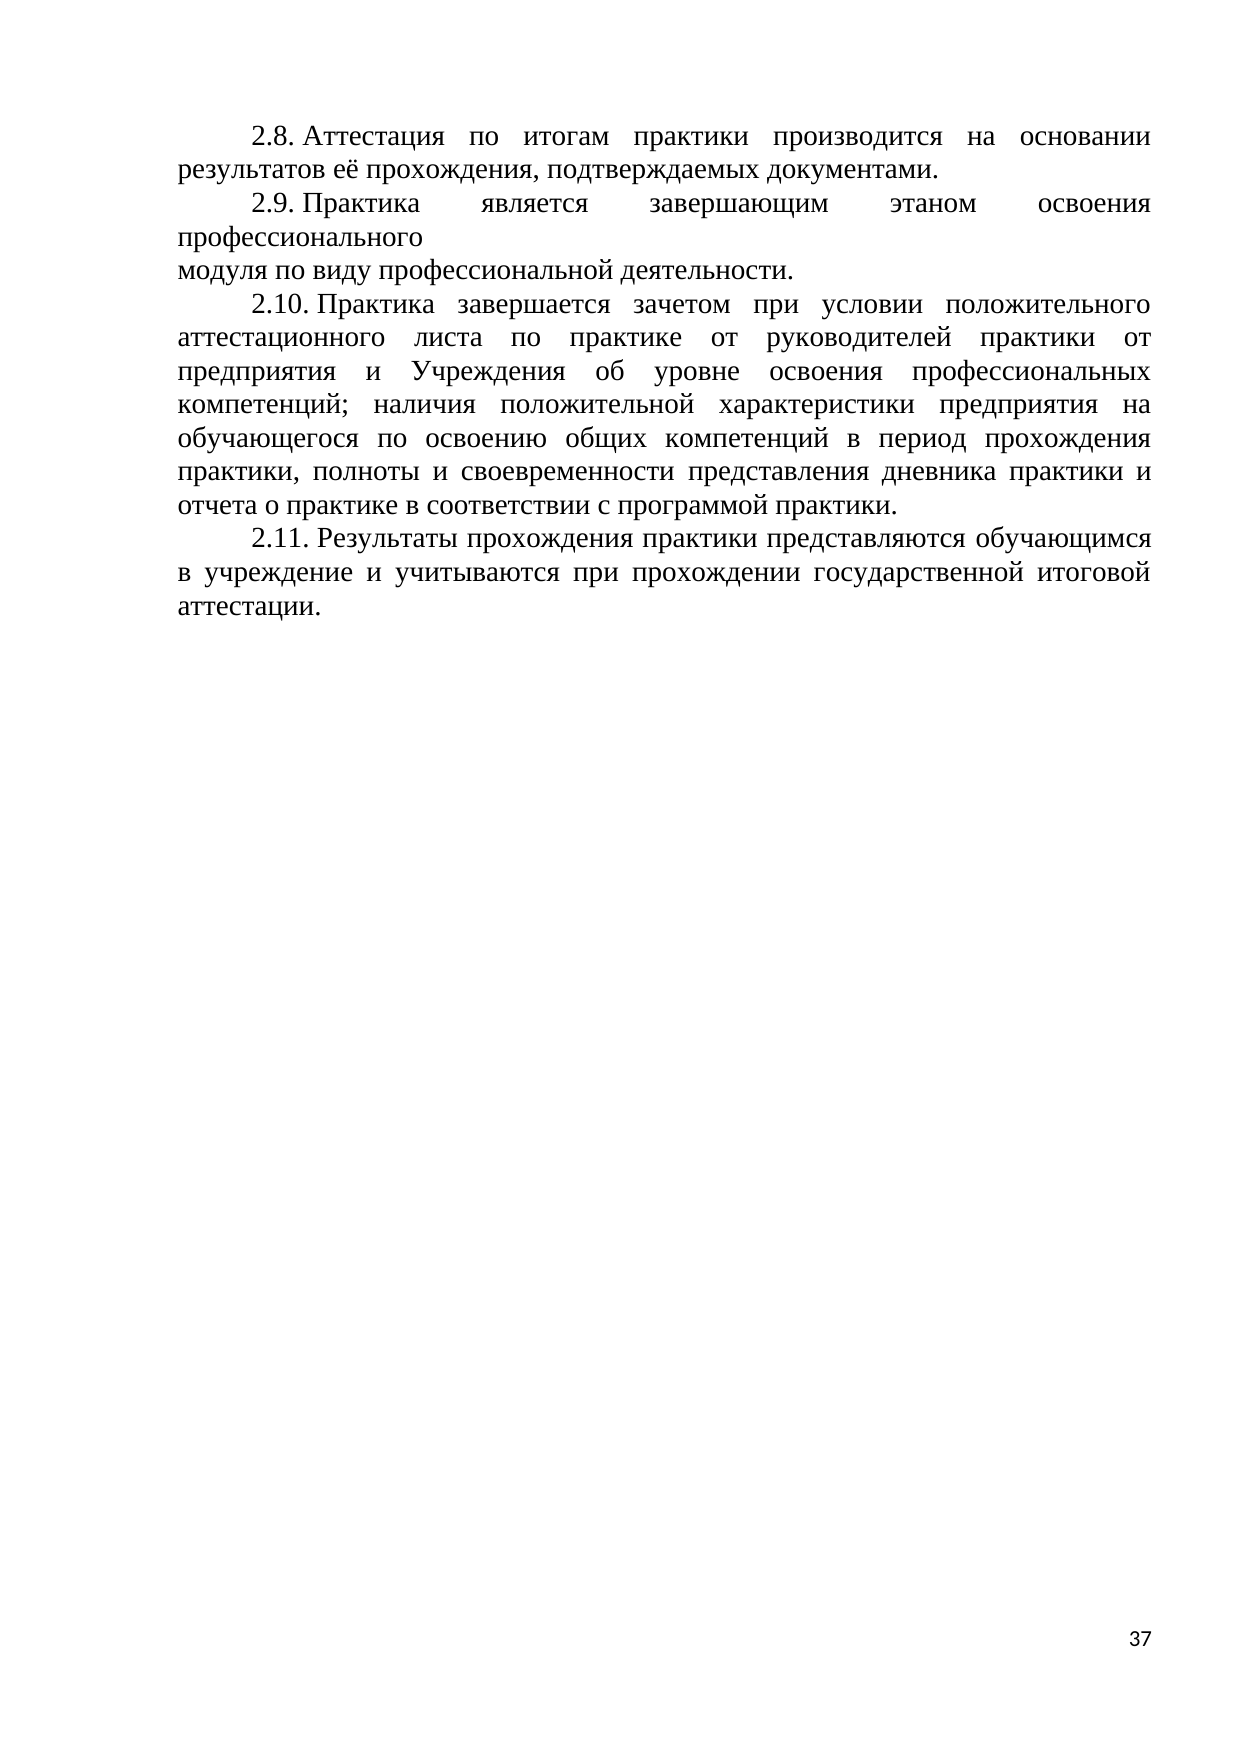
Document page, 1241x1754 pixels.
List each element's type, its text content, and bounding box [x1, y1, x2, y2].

text 2.9. Практика является завершающим этаном освоения профессионального модуля по виду профессиональной деятельности. [177, 185, 1152, 286]
text 2.10. Практика завершается зачетом при условии положительного аттестационного листа по практике от руководителей практики от предприятия и Учреждения об уровне освоения профессиональных компетенций; наличия положительной характеристики предприятия на обучающегося по освоению общих компетенций в период прохождения практики, полноты и своевременности представления дневника практики и отчета о практике в соответствии с программой практики. [177, 286, 1152, 521]
text 2.8. Аттестация по итогам практики производится на основании результатов её прохождения, подтверждаемых документами. [177, 118, 1152, 185]
text 2.11. Результаты прохождения практики представляются обучающимся в учреждение и учитываются при прохождении государственной итоговой аттестации. [177, 521, 1152, 621]
